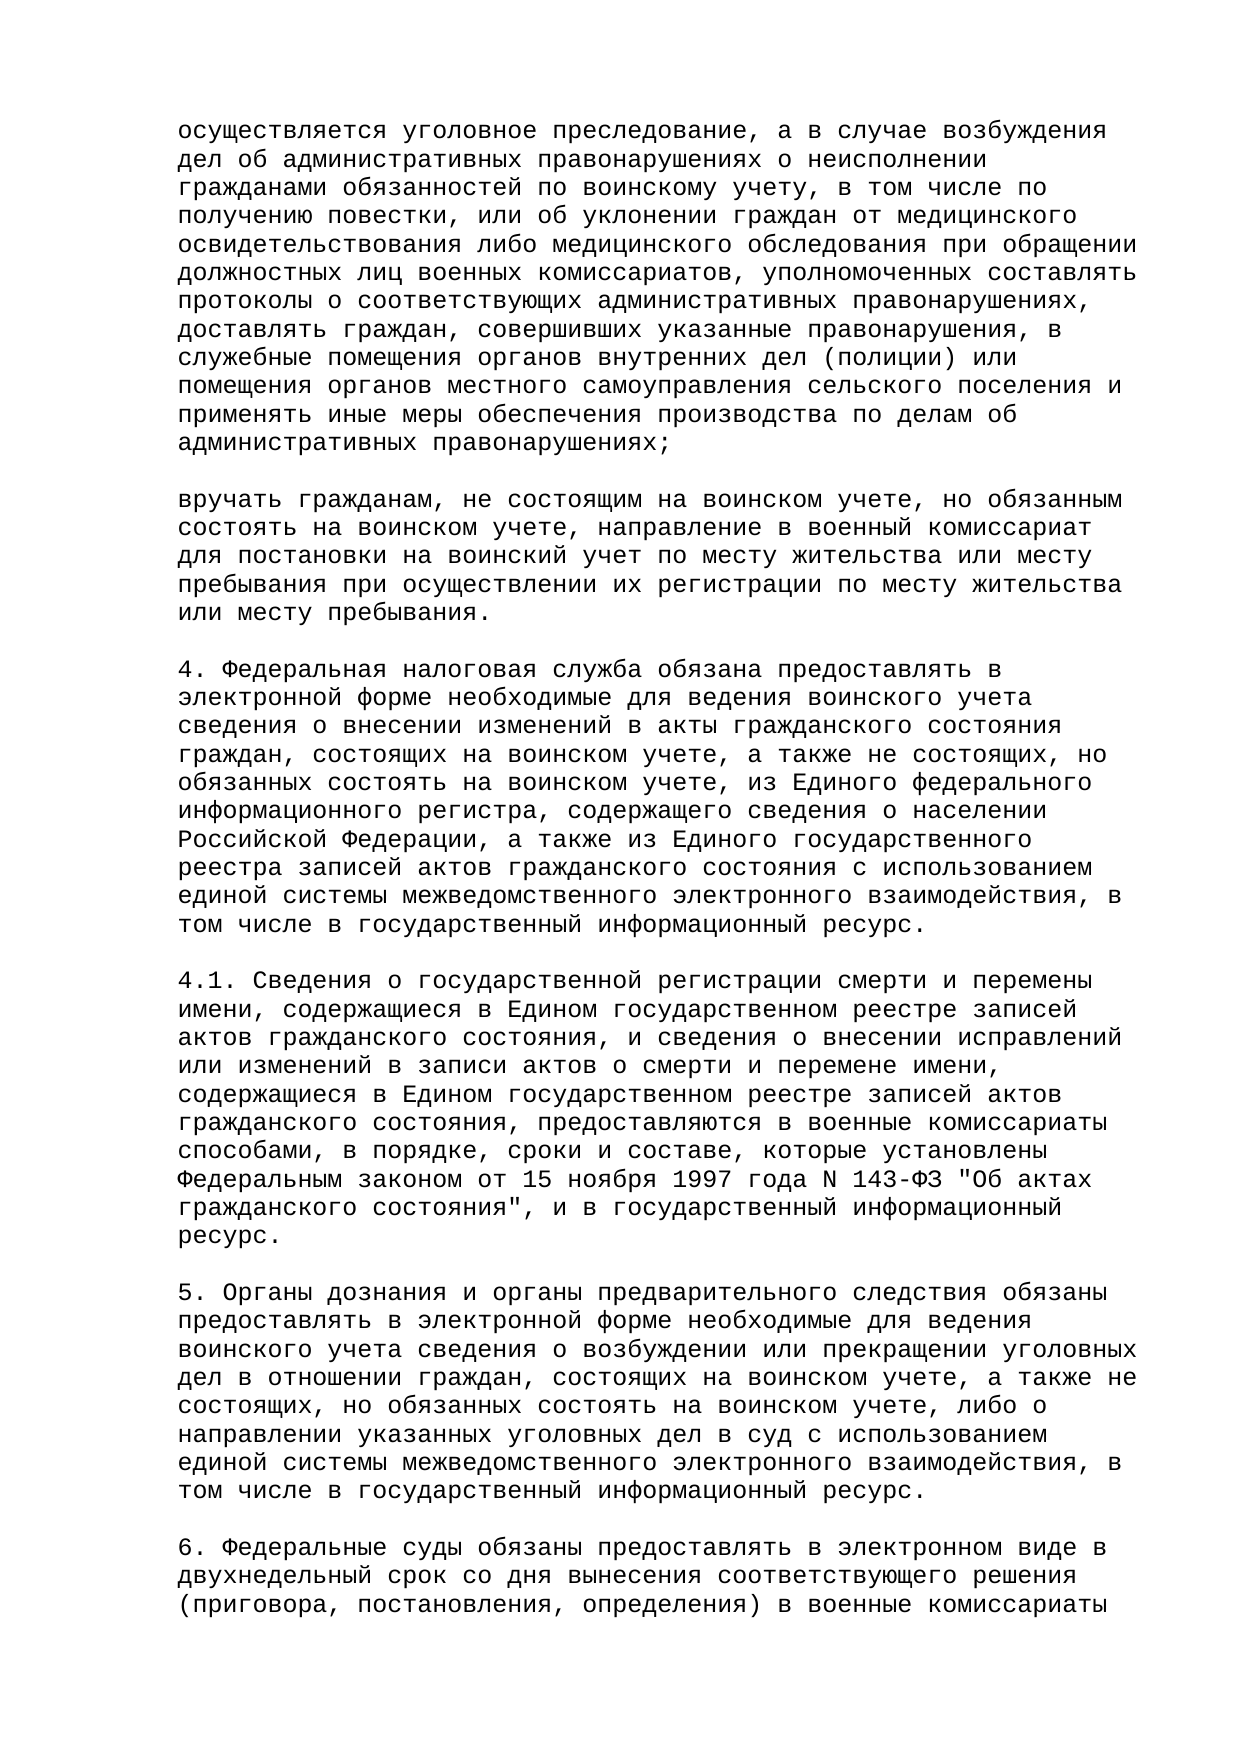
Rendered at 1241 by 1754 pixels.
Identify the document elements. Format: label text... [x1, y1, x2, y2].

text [177, 1506, 1152, 1620]
text 5. Органы дознания и органы предварительного следствия обязаны предоставлять в электронной форме необходимые для ведения воинского учета сведения о возбуждении или прекращении уголовных дел в отношении граждан, состоящих на воинском учете, а также не состоящих, но обязанных состоять на воинском учете, либо о направлении указанных уголовных дел в суд с использованием единой системы межведомственного электронного взаимодействия, в том числе в государственный информационный ресурс. [177, 1251, 1152, 1506]
text 4.1. Сведения о государственной регистрации смерти и перемены имени, содержащиеся в Едином государственном реестре записей актов гражданского состояния, и сведения о внесении исправлений или изменений в записи актов о смерти и перемене имени, содержащиеся в Едином государственном реестре записей актов гражданского состояния, предоставляются в военные комиссариаты способами, в порядке, сроки и составе, которые установлены Федеральным законом от 15 ноября 1997 года N 143-ФЗ "Об актах гражданского состояния", и в государственный информационный ресурс. [177, 940, 1152, 1251]
text вручать гражданам, не состоящим на воинском учете, но обязанным состоять на воинском учете, направление в военный комиссариат для постановки на воинский учет по месту жительства или месту пребывания при осуществлении их регистрации по месту жительства или месту пребывания. [177, 458, 1152, 628]
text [177, 118, 1152, 458]
text 4. Федеральная налоговая служба обязана предоставлять в электронной форме необходимые для ведения воинского учета сведения о внесении изменений в акты гражданского состояния граждан, состоящих на воинском учете, а также не состоящих, но обязанных состоять на воинском учете, из Единого федерального информационного регистра, содержащего сведения о населении Российской Федерации, а также из Единого государственного реестра записей актов гражданского состояния с использованием единой системы межведомственного электронного взаимодействия, в том числе в государственный информационный ресурс. [177, 628, 1152, 940]
